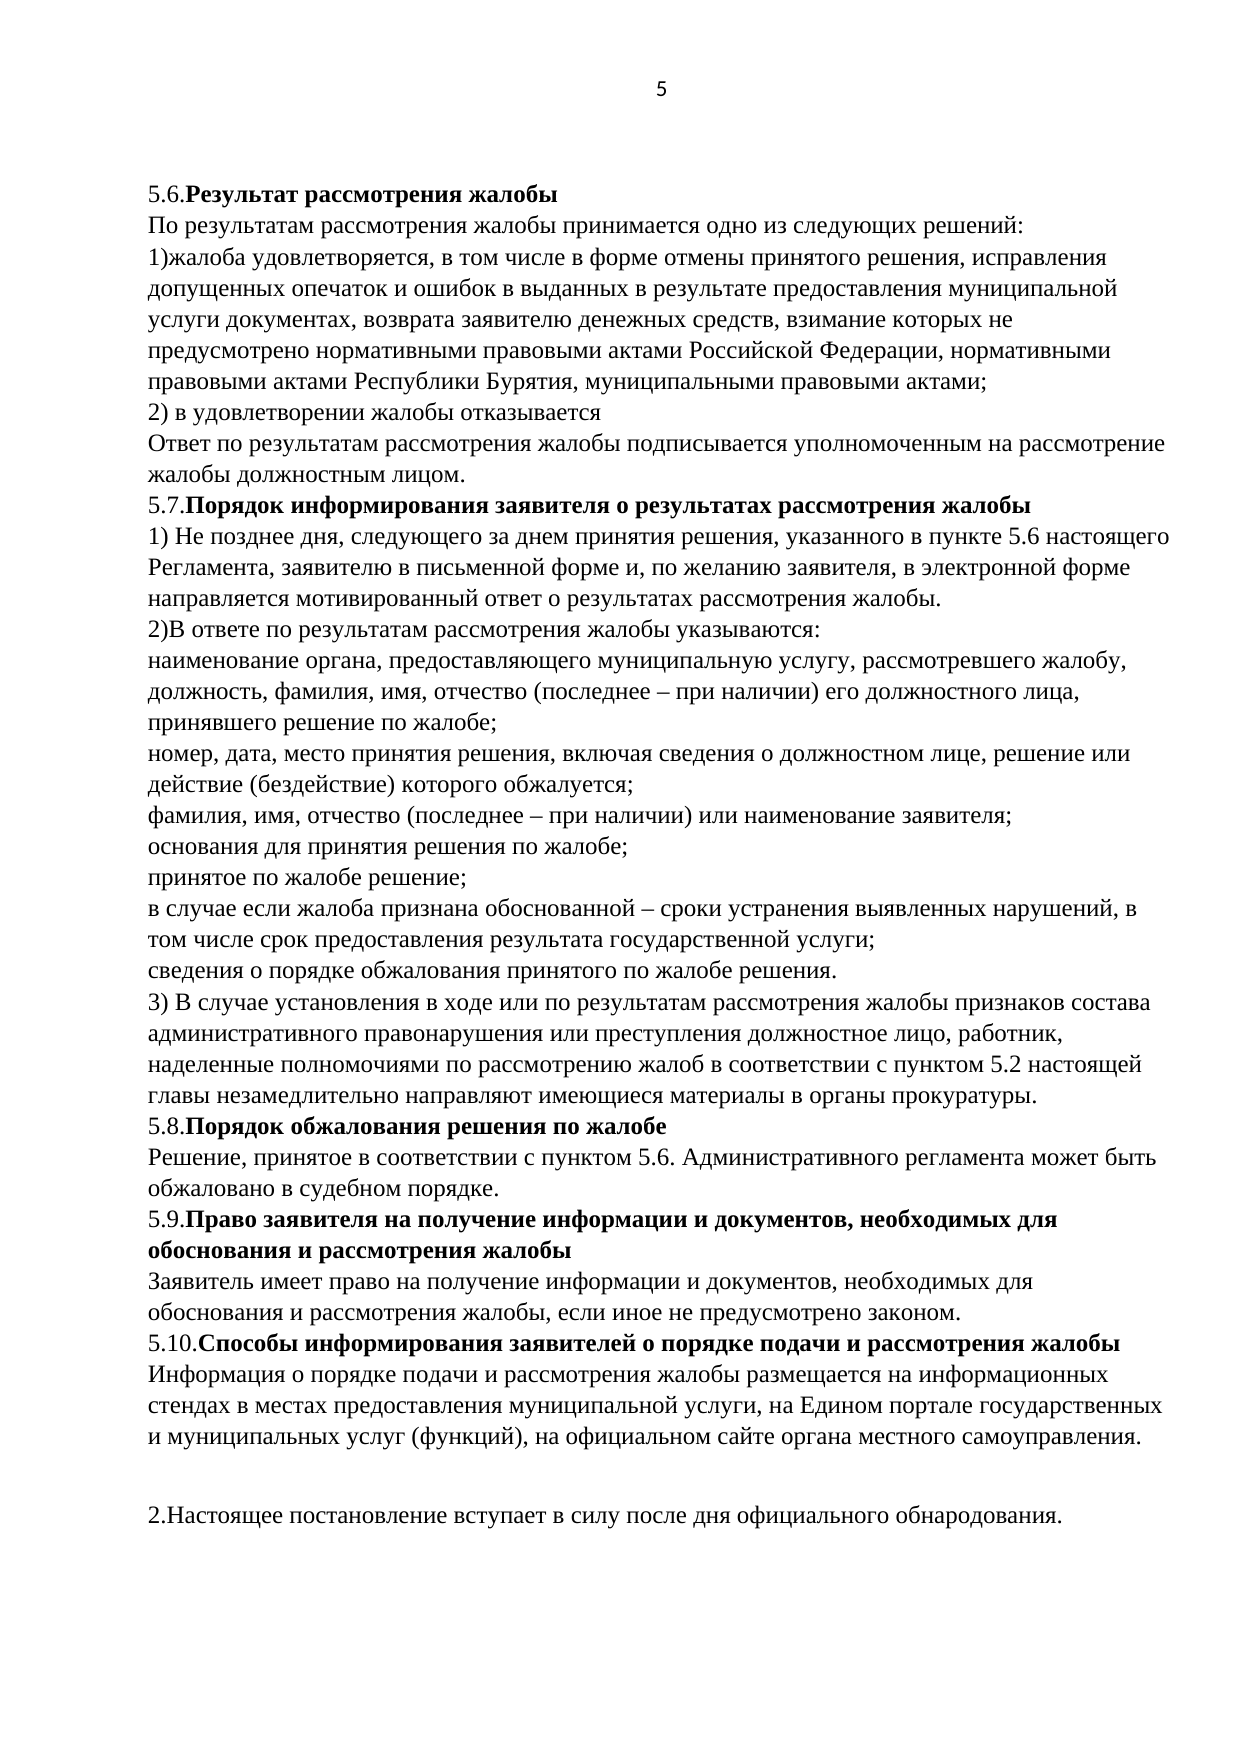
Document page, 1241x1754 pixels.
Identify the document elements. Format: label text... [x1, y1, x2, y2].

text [148, 179, 1175, 1450]
text 2.Настоящее постановление вступает в силу после дня официального обнародования. [148, 1469, 1175, 1529]
